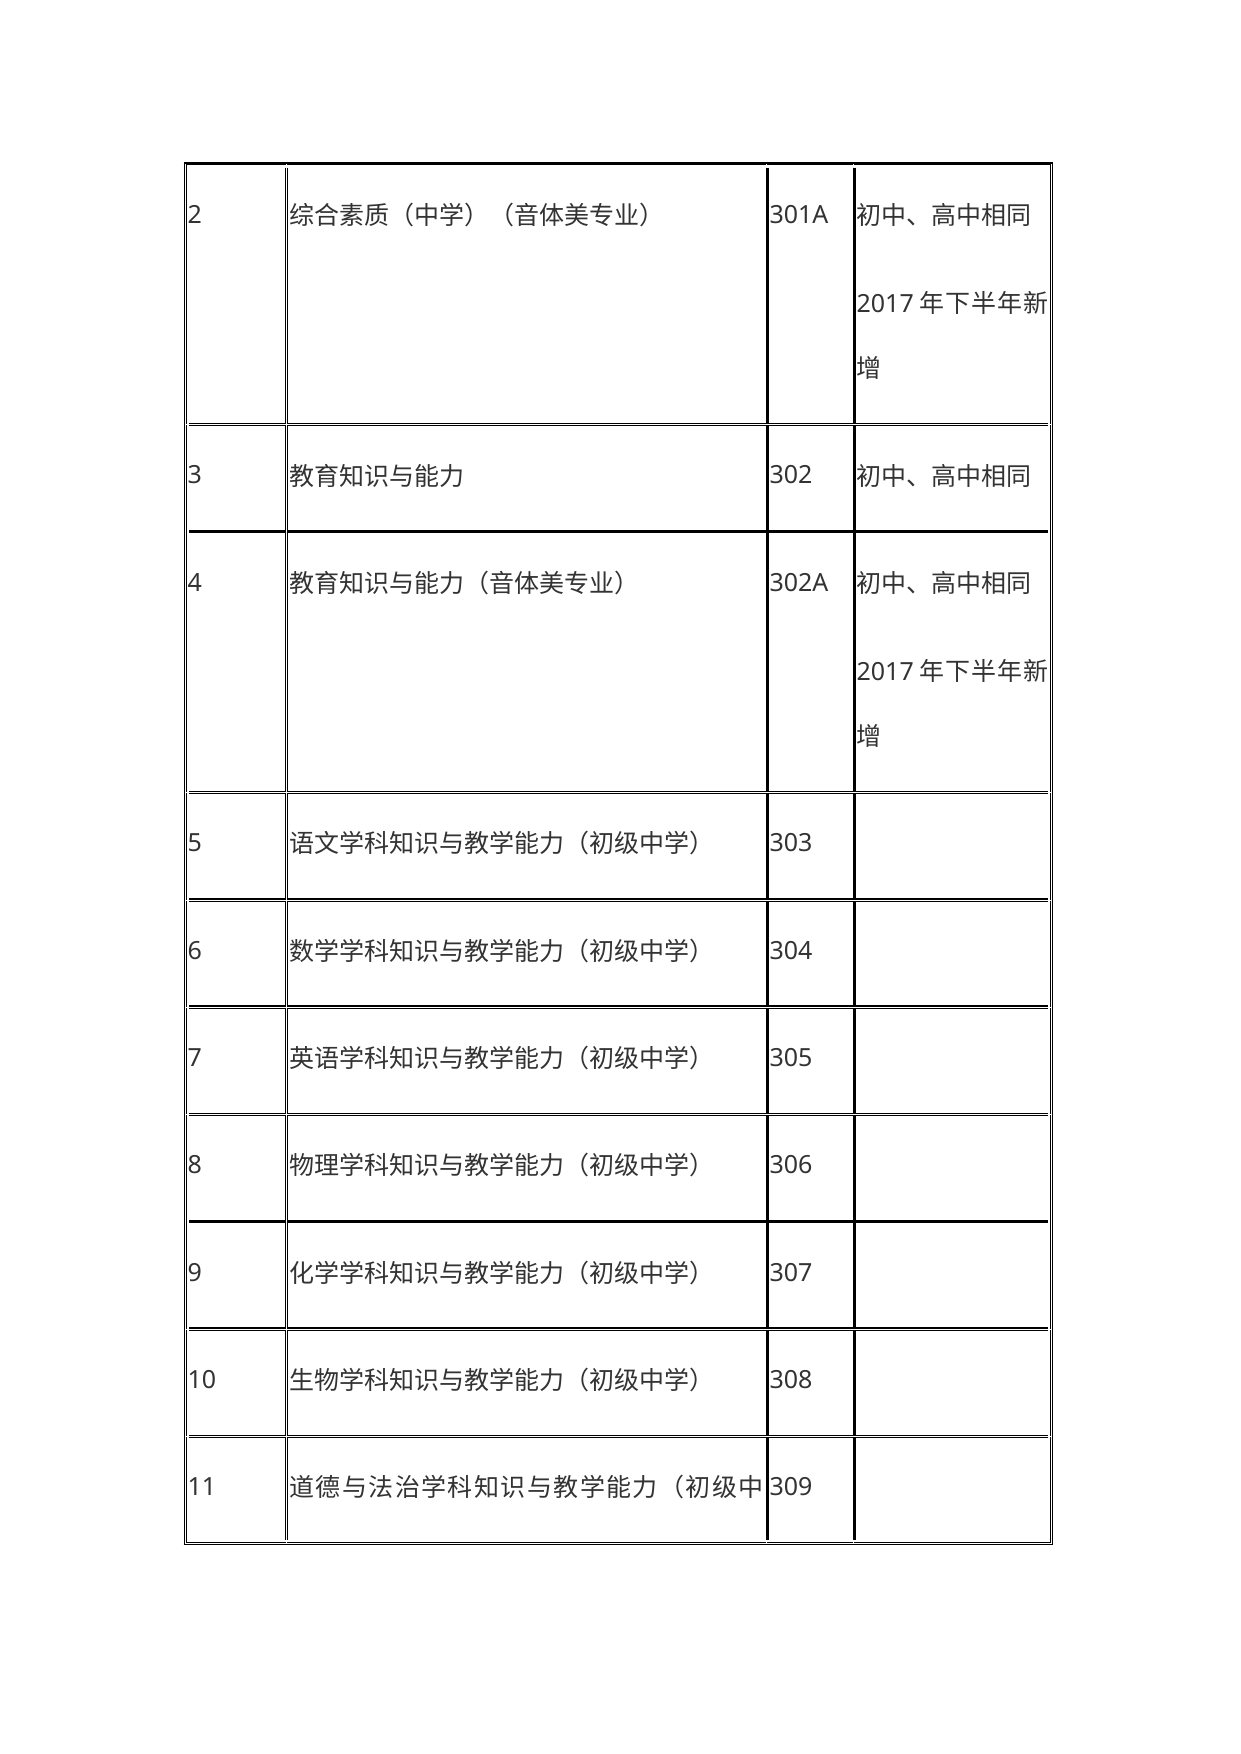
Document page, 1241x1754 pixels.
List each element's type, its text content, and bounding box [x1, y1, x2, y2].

table_cell [856, 1327, 1050, 1434]
table_cell [854, 1113, 1051, 1220]
table_cell [856, 898, 1050, 1005]
table_cell 数学学科知识与教学能力（初级中学） [288, 902, 766, 1005]
table_cell 英语学科知识与教学能力（初级中学） [288, 1009, 766, 1113]
table_cell 302A [769, 533, 853, 791]
table_cell 2 [187, 165, 287, 423]
table_cell 305 [769, 1009, 853, 1113]
table_cell 语文学科知识与教学能力（初级中学） [288, 794, 766, 898]
table_cell 初中、高中相同 2017年下半年新增 [854, 165, 1050, 423]
table_cell 6 [187, 898, 285, 1005]
table_cell 301A [767, 164, 854, 423]
table_cell [854, 1435, 1050, 1542]
table_cell 综合素质（中学）（音体美专业） [287, 164, 767, 423]
table_cell [856, 1220, 1050, 1327]
table_cell 物理学科知识与教学能力（初级中学） [288, 1116, 766, 1220]
table_cell 5 [185, 791, 287, 898]
table_cell 生物学科知识与教学能力（初级中学） [288, 1331, 766, 1434]
table_cell 10 [187, 1327, 285, 1434]
table_cell 8 [185, 1113, 287, 1220]
table_cell 308 [769, 1331, 853, 1434]
table_cell [856, 1005, 1050, 1113]
table_cell 7 [187, 1005, 285, 1113]
table_cell 初中、高中相同 2017年下半年新增 [856, 530, 1050, 791]
table_cell 4 [187, 530, 285, 791]
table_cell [287, 1438, 767, 1542]
table_cell 304 [769, 902, 853, 1005]
table_cell 309 [767, 1438, 854, 1542]
table_cell 9 [187, 1220, 285, 1327]
table_cell 教育知识与能力（音体美专业） [288, 533, 766, 791]
table_cell 307 [769, 1223, 853, 1327]
table_cell 化学学科知识与教学能力（初级中学） [288, 1223, 766, 1327]
table_cell 303 [769, 794, 853, 898]
table_cell 302 [769, 426, 853, 530]
table_cell 教育知识与能力 [288, 426, 766, 530]
table_cell 11 [187, 1435, 287, 1542]
table_cell [854, 791, 1051, 898]
table_cell 初中、高中相同 [854, 423, 1051, 530]
table_cell 306 [769, 1116, 853, 1220]
table_cell 3 [185, 423, 287, 530]
